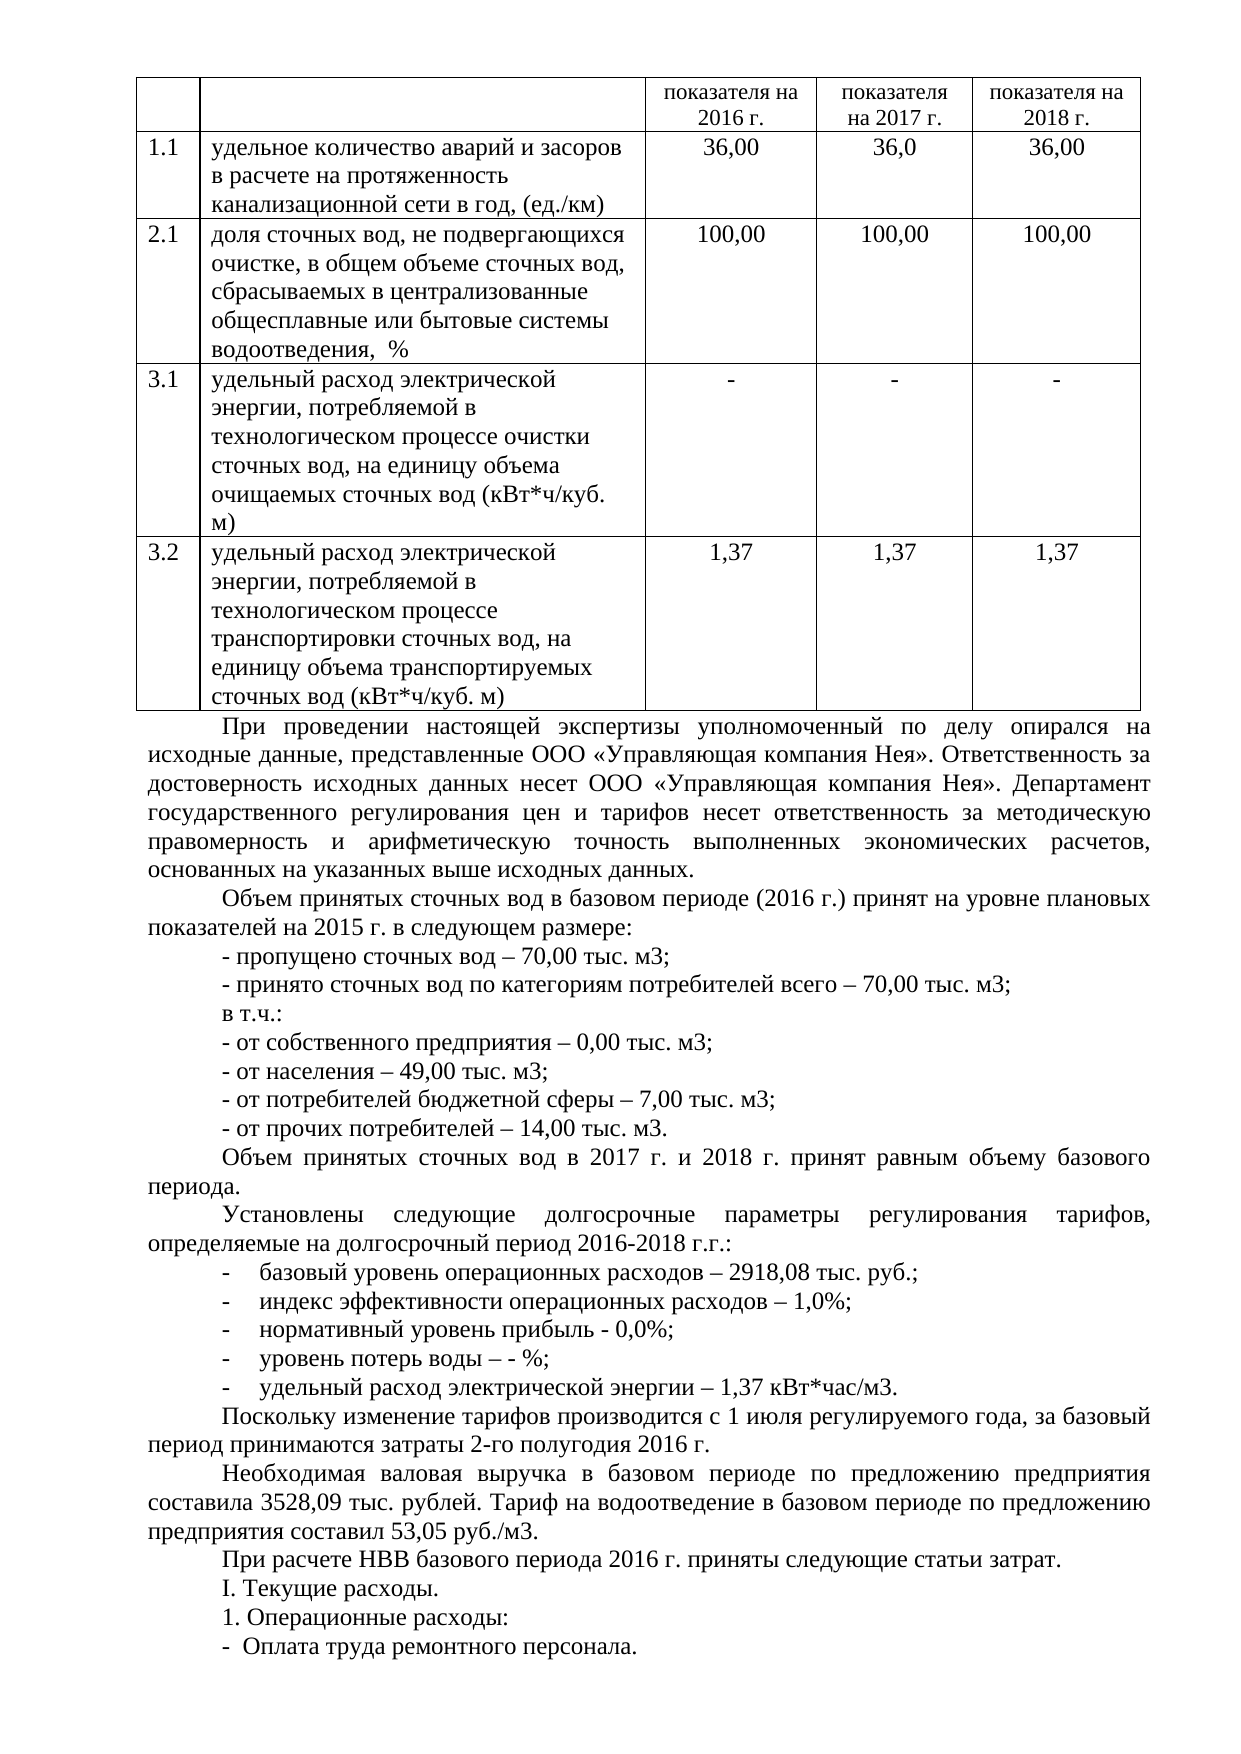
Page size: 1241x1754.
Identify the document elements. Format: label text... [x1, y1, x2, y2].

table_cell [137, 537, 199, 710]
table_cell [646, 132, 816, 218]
text Необходимая валовая выручка в базовом периоде по предложению предприятия составила 3528,09 тыс. рублей. Тариф на водоотведение в базовом периоде по предложению предприятия составил 53,05 руб./м3. [148, 1458, 1152, 1544]
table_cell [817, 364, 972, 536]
list уровень потерь воды – - %; [222, 1343, 1152, 1372]
text I. Текущие расходы. [148, 1573, 1152, 1602]
text При расчете НВВ базового периода 2016 г. приняты следующие статьи затрат. [148, 1544, 1152, 1573]
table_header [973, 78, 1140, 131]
text Объем принятых сточных вод в базовом периоде (2016 г.) принят на уровне плановых показателей на 2015 г. в следующем размере: [148, 883, 1152, 941]
text - от населения – 49,00 тыс. м3; [148, 1056, 1152, 1084]
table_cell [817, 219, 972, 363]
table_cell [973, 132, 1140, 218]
text - принято сточных вод по категориям потребителей всего – 70,00 тыс. м3; [148, 969, 1152, 998]
text Поскольку изменение тарифов производится с 1 июля регулируемого года, за базовый период принимаются затраты 2-го полугодия 2016 г. [148, 1401, 1152, 1458]
text 1. Операционные расходы: [148, 1602, 1152, 1631]
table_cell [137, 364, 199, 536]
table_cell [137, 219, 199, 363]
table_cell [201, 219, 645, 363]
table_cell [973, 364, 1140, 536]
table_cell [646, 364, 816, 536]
text в т.ч.: [148, 998, 1152, 1027]
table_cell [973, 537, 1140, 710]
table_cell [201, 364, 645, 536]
text Объем принятых сточных вод в 2017 г. и 2018 г. принят равным объему базового периода. [148, 1142, 1152, 1199]
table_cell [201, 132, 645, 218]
text Установлены следующие долгосрочные параметры регулирования тарифов, определяемые на долгосрочный период 2016-2018 г.г.: [148, 1199, 1152, 1257]
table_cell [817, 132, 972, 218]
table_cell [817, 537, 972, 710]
text - Оплата труда ремонтного персонала. [148, 1631, 1152, 1659]
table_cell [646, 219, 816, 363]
text - от прочих потребителей – 14,00 тыс. м3. [148, 1113, 1152, 1142]
list удельный расход электрической энергии – 1,37 кВт*час/м3. [222, 1372, 1152, 1401]
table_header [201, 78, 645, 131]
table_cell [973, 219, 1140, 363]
text - от потребителей бюджетной сферы – 7,00 тыс. м3; [148, 1084, 1152, 1113]
list базовый уровень операционных расходов – 2918,08 тыс. руб.; [222, 1257, 1152, 1286]
list индекс эффективности операционных расходов – 1,0%; [222, 1286, 1152, 1314]
text - от собственного предприятия – 0,00 тыс. м3; [148, 1027, 1152, 1056]
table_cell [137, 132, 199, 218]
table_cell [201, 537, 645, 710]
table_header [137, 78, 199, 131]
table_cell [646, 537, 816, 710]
list нормативный уровень прибыль - 0,0%; [222, 1314, 1152, 1343]
text - пропущено сточных вод – 70,00 тыс. м3; [148, 941, 1152, 969]
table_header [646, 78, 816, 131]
text При проведении настоящей экспертизы уполномоченный по делу опирался на исходные данные, представленные ООО «Управляющая компания Нея». Ответственность за достоверность исходных данных несет ООО «Управляющая компания Нея». Департамент государственного регулирования цен и тарифов несет ответственность за методическую правомерность и арифметическую точность выполненных экономических расчетов, основанных на указанных выше исходных данных. [148, 711, 1152, 883]
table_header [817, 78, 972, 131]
